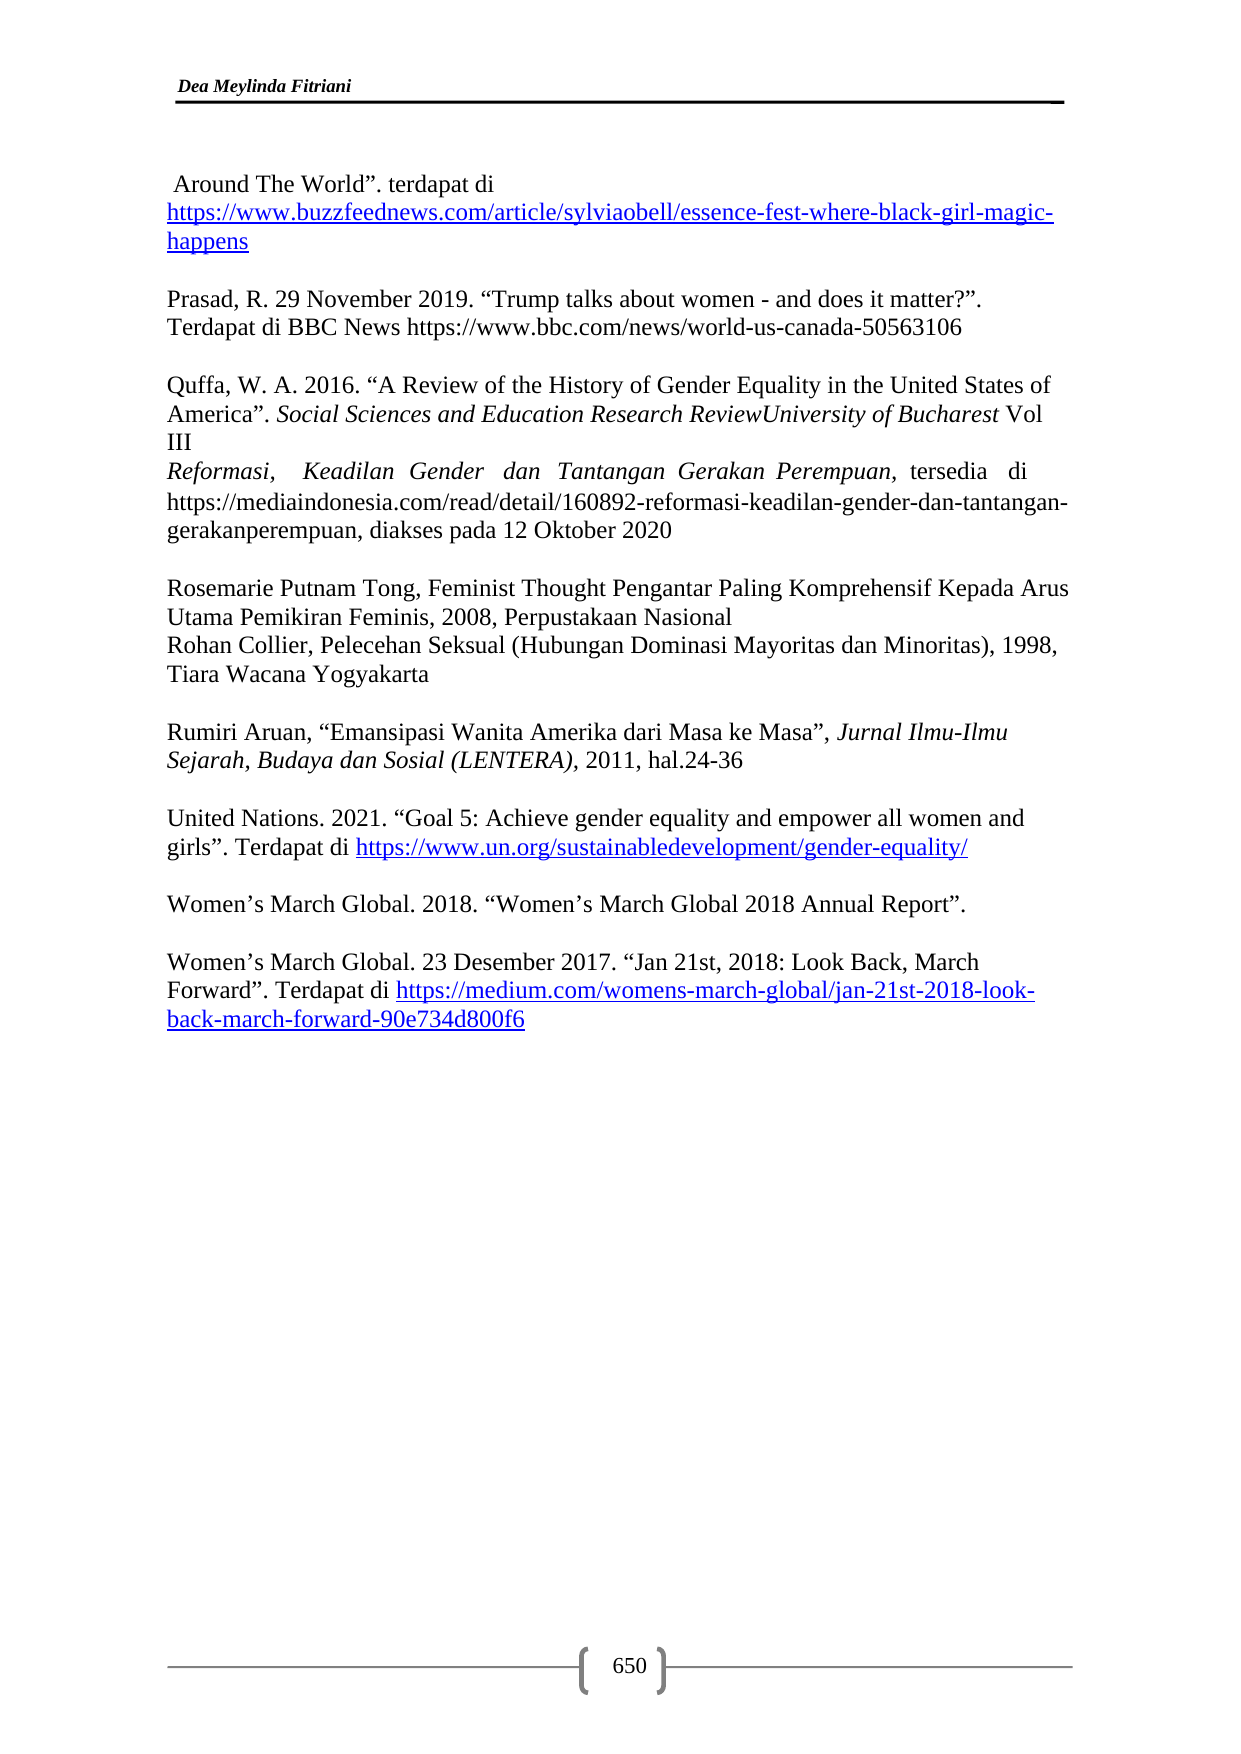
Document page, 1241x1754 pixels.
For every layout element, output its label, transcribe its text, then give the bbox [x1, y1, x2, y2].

text United Nations. 2021. “Goal 5: Achieve gender equality and empower all women and girls”. Terdapat di https://www.un.org/sustainabledevelopment/gender-equality/ [167, 803, 1073, 861]
text Prasad, R. 29 November 2019. “Trump talks about women - and does it matter?”. Terdapat di BBC News https://www.bbc.com/news/world-us-canada-50563106 [167, 284, 1073, 341]
text Reformasi, Keadilan Gender dan Tantangan Gerakan Perempuan, tersedia di [167, 456, 1073, 485]
text Quffa, W. A. 2016. “A Review of the History of Gender Equality in the United States of America”. Social Sciences and Education Research ReviewUniversity of Bucharest Vol III [167, 370, 1073, 456]
text Rosemarie Putnam Tong, Feminist Thought Pengantar Paling Komprehensif Kepada Arus Utama Pemikiran Feminis, 2008, Perpustakaan Nasional [167, 573, 1073, 631]
text Rumiri Aruan, “Emansipasi Wanita Amerika dari Masa ke Masa”, Jurnal Ilmu-Ilmu Sejarah, Budaya dan Sosial (LENTERA), 2011, hal.24-36 [167, 717, 1073, 774]
text Around The World”. terdapat di https://www.buzzfeednews.com/article/sylviaobell/essence-fest-where-black-girl-magic-happens [167, 169, 1073, 255]
text Women’s March Global. 23 Desember 2017. “Jan 21st, 2018: Look Back, March Forward”. Terdapat di https://medium.com/womens-march-global/jan-21st-2018-look-back-march-forward-90e734d800f6 [167, 947, 1073, 1033]
text https://mediaindonesia.com/read/detail/160892-reformasi-keadilan-gender-dan-tantangan-gerakanperempuan, diakses pada 12 Oktober 2020 [167, 487, 1073, 544]
text Rohan Collier, Pelecehan Seksual (Hubungan Dominasi Mayoritas dan Minoritas), 1998, Tiara Wacana Yogyakarta [167, 631, 1073, 688]
text Women’s March Global. 2018. “Women’s March Global 2018 Annual Report”. [167, 889, 1073, 918]
